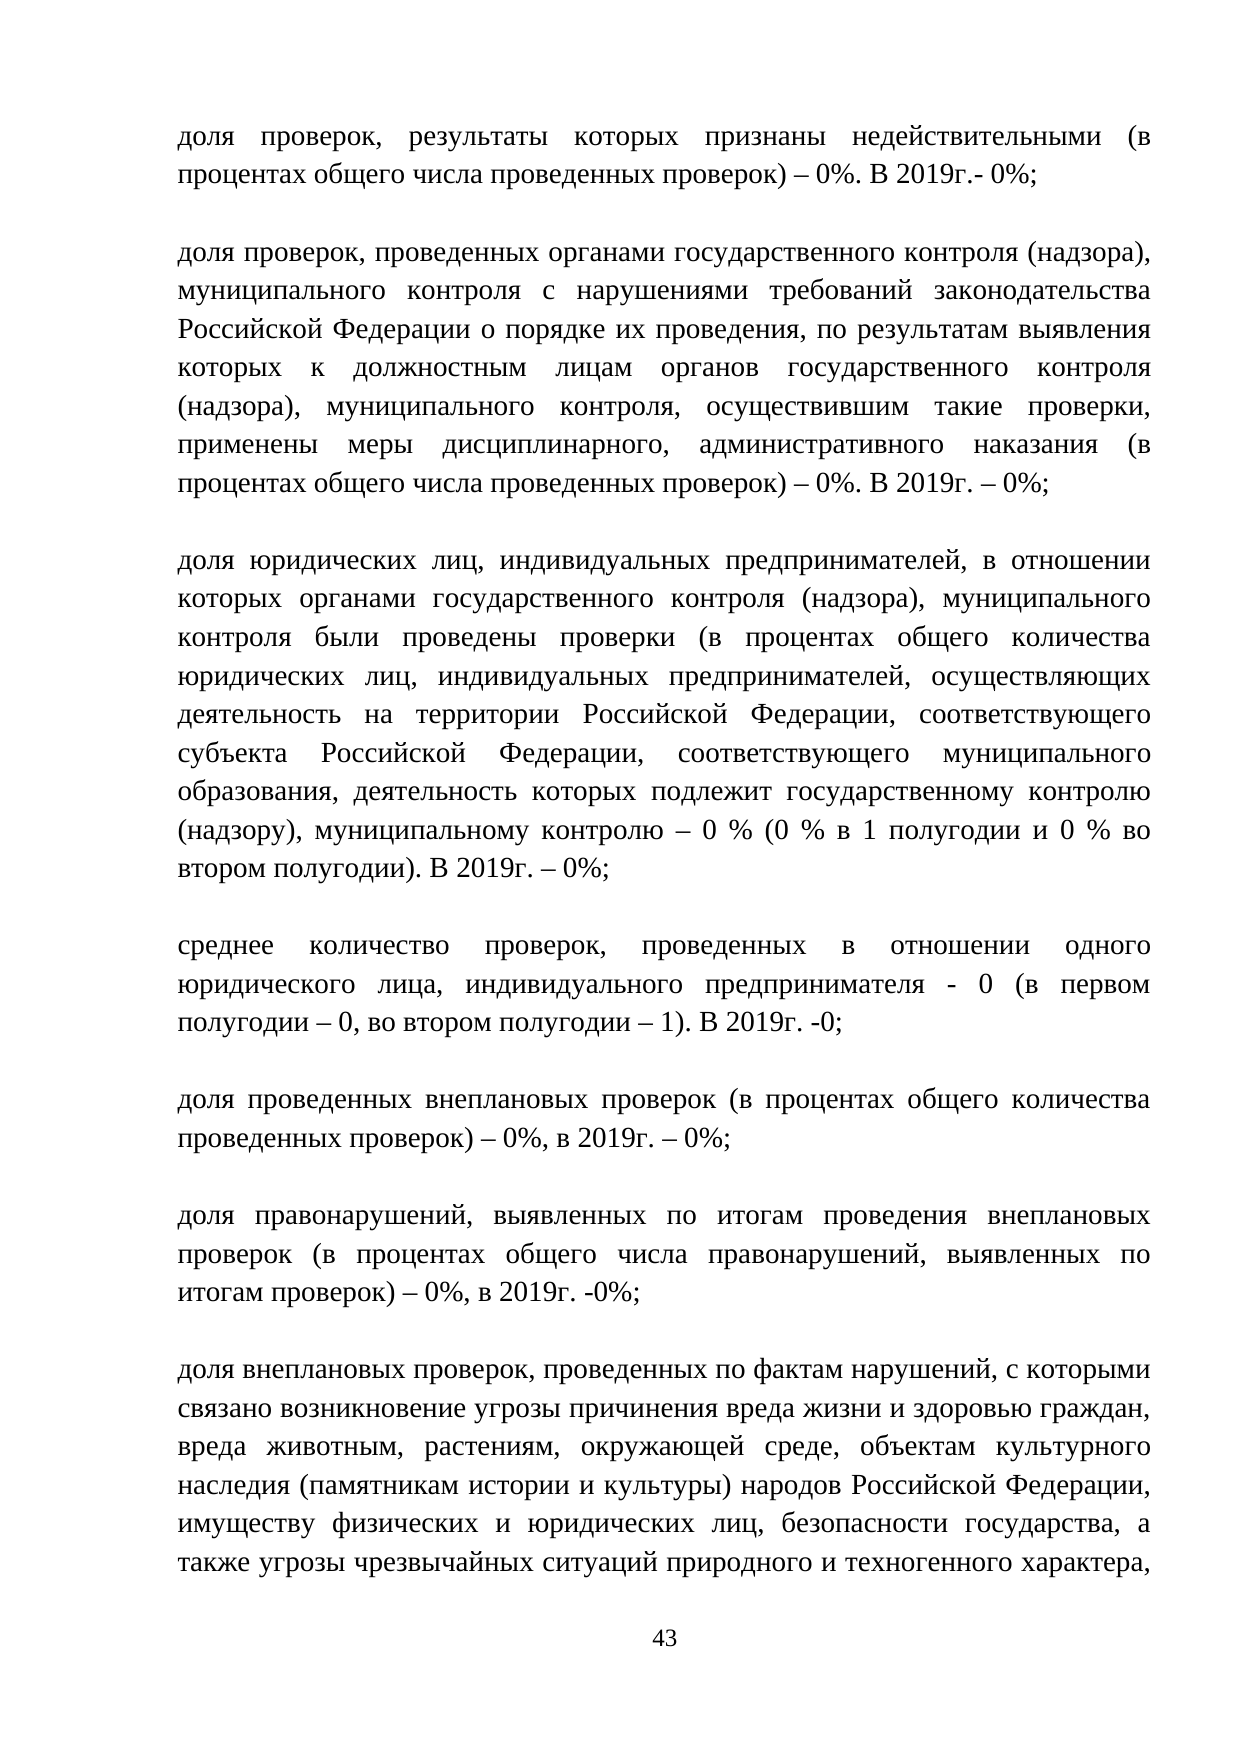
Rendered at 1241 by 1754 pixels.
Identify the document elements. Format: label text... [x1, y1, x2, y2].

text среднее количество проверок, проведенных в отношении одного юридического лица, индивидуального предпринимателя - 0 (в первом полугодии – 0, во втором полугодии – 1). В 2019г. -0; [177, 927, 1152, 1038]
text доля правонарушений, выявленных по итогам проведения внеплановых проверок (в процентах общего числа правонарушений, выявленных по итогам проверок) – 0%, в 2019г. -0%; [177, 1197, 1152, 1308]
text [177, 1351, 1152, 1578]
text доля юридических лиц, индивидуальных предпринимателей, в отношении которых органами государственного контроля (надзора), муниципального контроля были проведены проверки (в процентах общего количества юридических лиц, индивидуальных предпринимателей, осуществляющих деятельность на территории Российской Федерации, соответствующего субъекта Российской Федерации, соответствующего муниципального образования, деятельность которых подлежит государственному контролю (надзору), муниципальному контролю – 0 % (0 % в 1 полугодии и 0 % во втором полугодии). В 2019г. – 0%; [177, 542, 1152, 884]
text доля проведенных внеплановых проверок (в процентах общего количества проведенных проверок) – 0%, в 2019г. – 0%; [177, 1082, 1152, 1154]
text доля проверок, проведенных органами государственного контроля (надзора), муниципального контроля с нарушениями требований законодательства Российской Федерации о порядке их проведения, по результатам выявления которых к должностным лицам органов государственного контроля (надзора), муниципального контроля, осуществившим такие проверки, применены меры дисциплинарного, административного наказания (в процентах общего числа проведенных проверок) – 0%. В 2019г. – 0%; [177, 234, 1152, 498]
text доля проверок, результаты которых признаны недействительными (в процентах общего числа проведенных проверок) – 0%. В 2019г.- 0%; [177, 118, 1152, 190]
